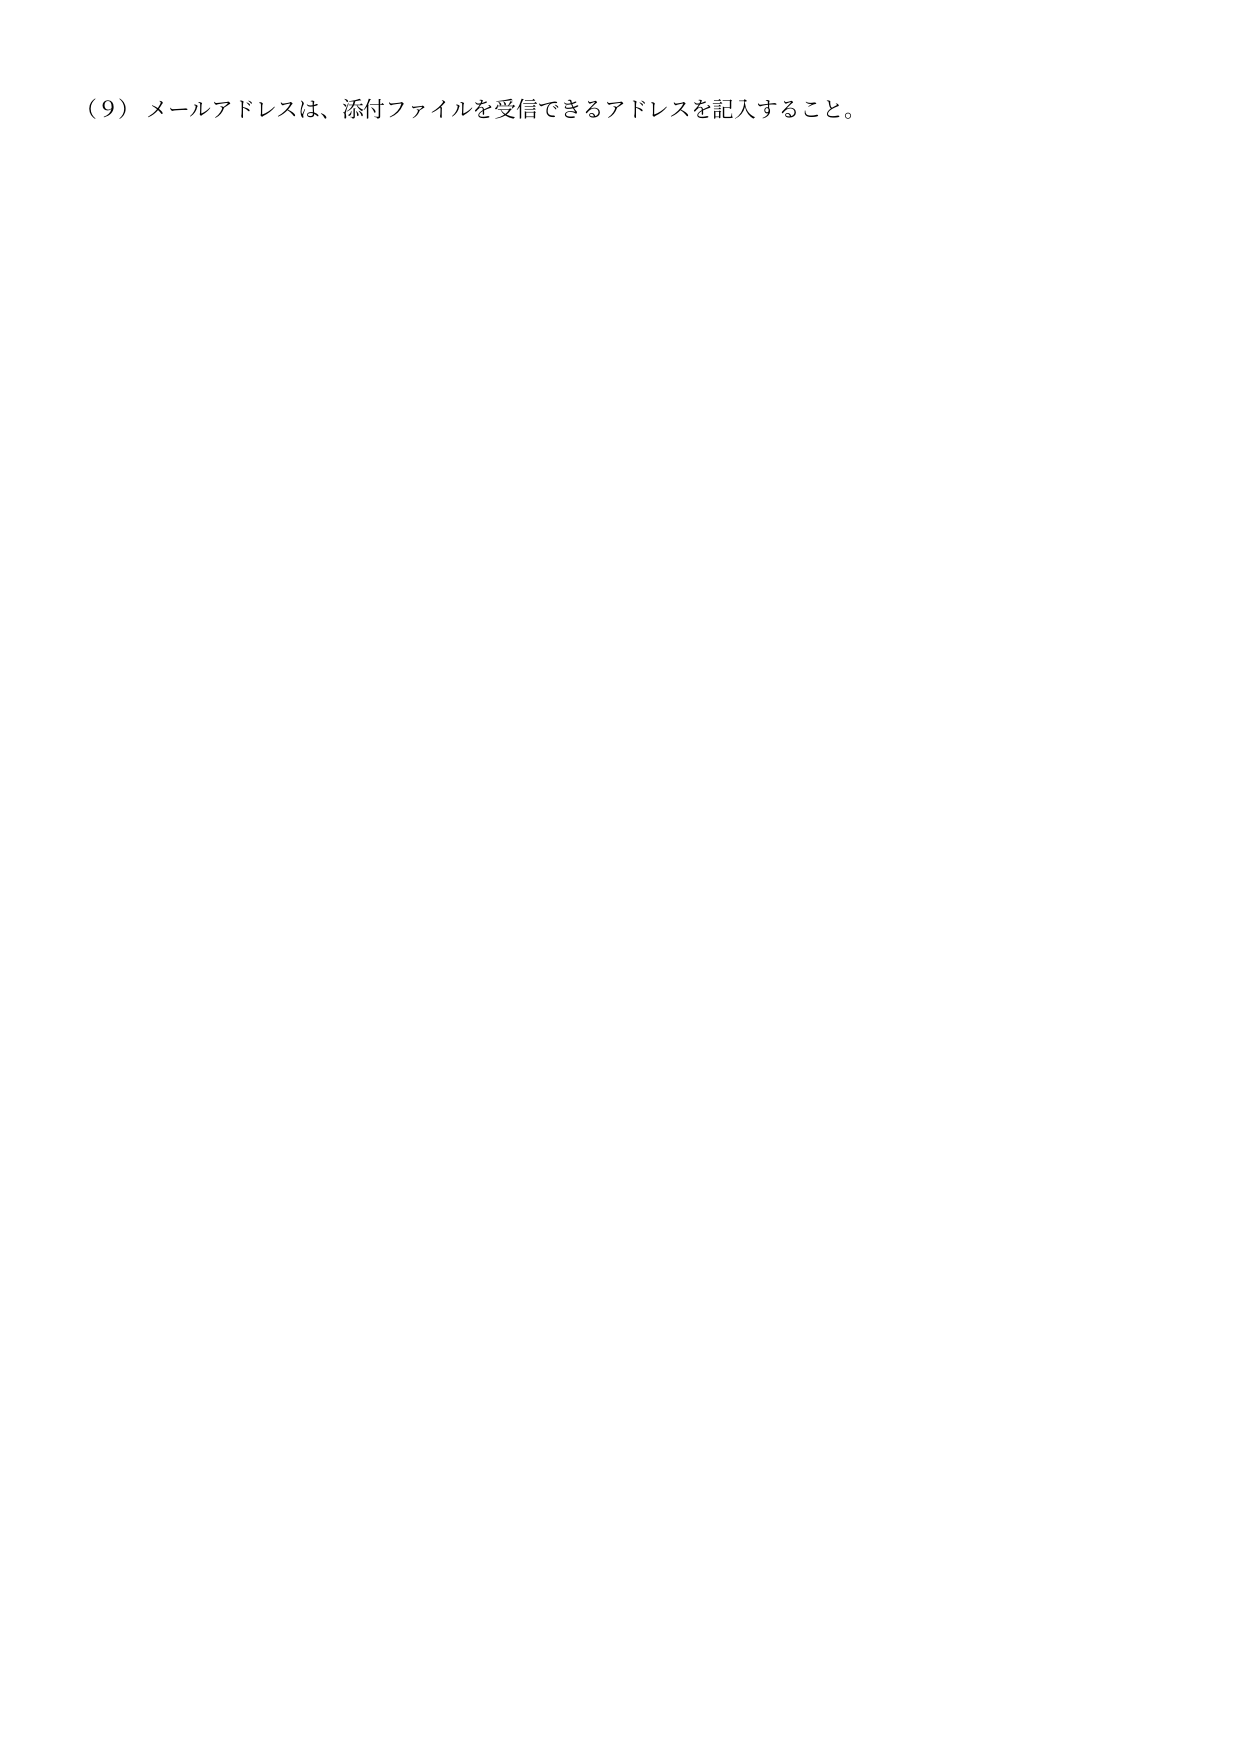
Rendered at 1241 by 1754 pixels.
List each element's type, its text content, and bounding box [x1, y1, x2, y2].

text （９） メールアドレスは、添付ファイルを受信できるアドレスを記入すること。 [75, 89, 1165, 127]
